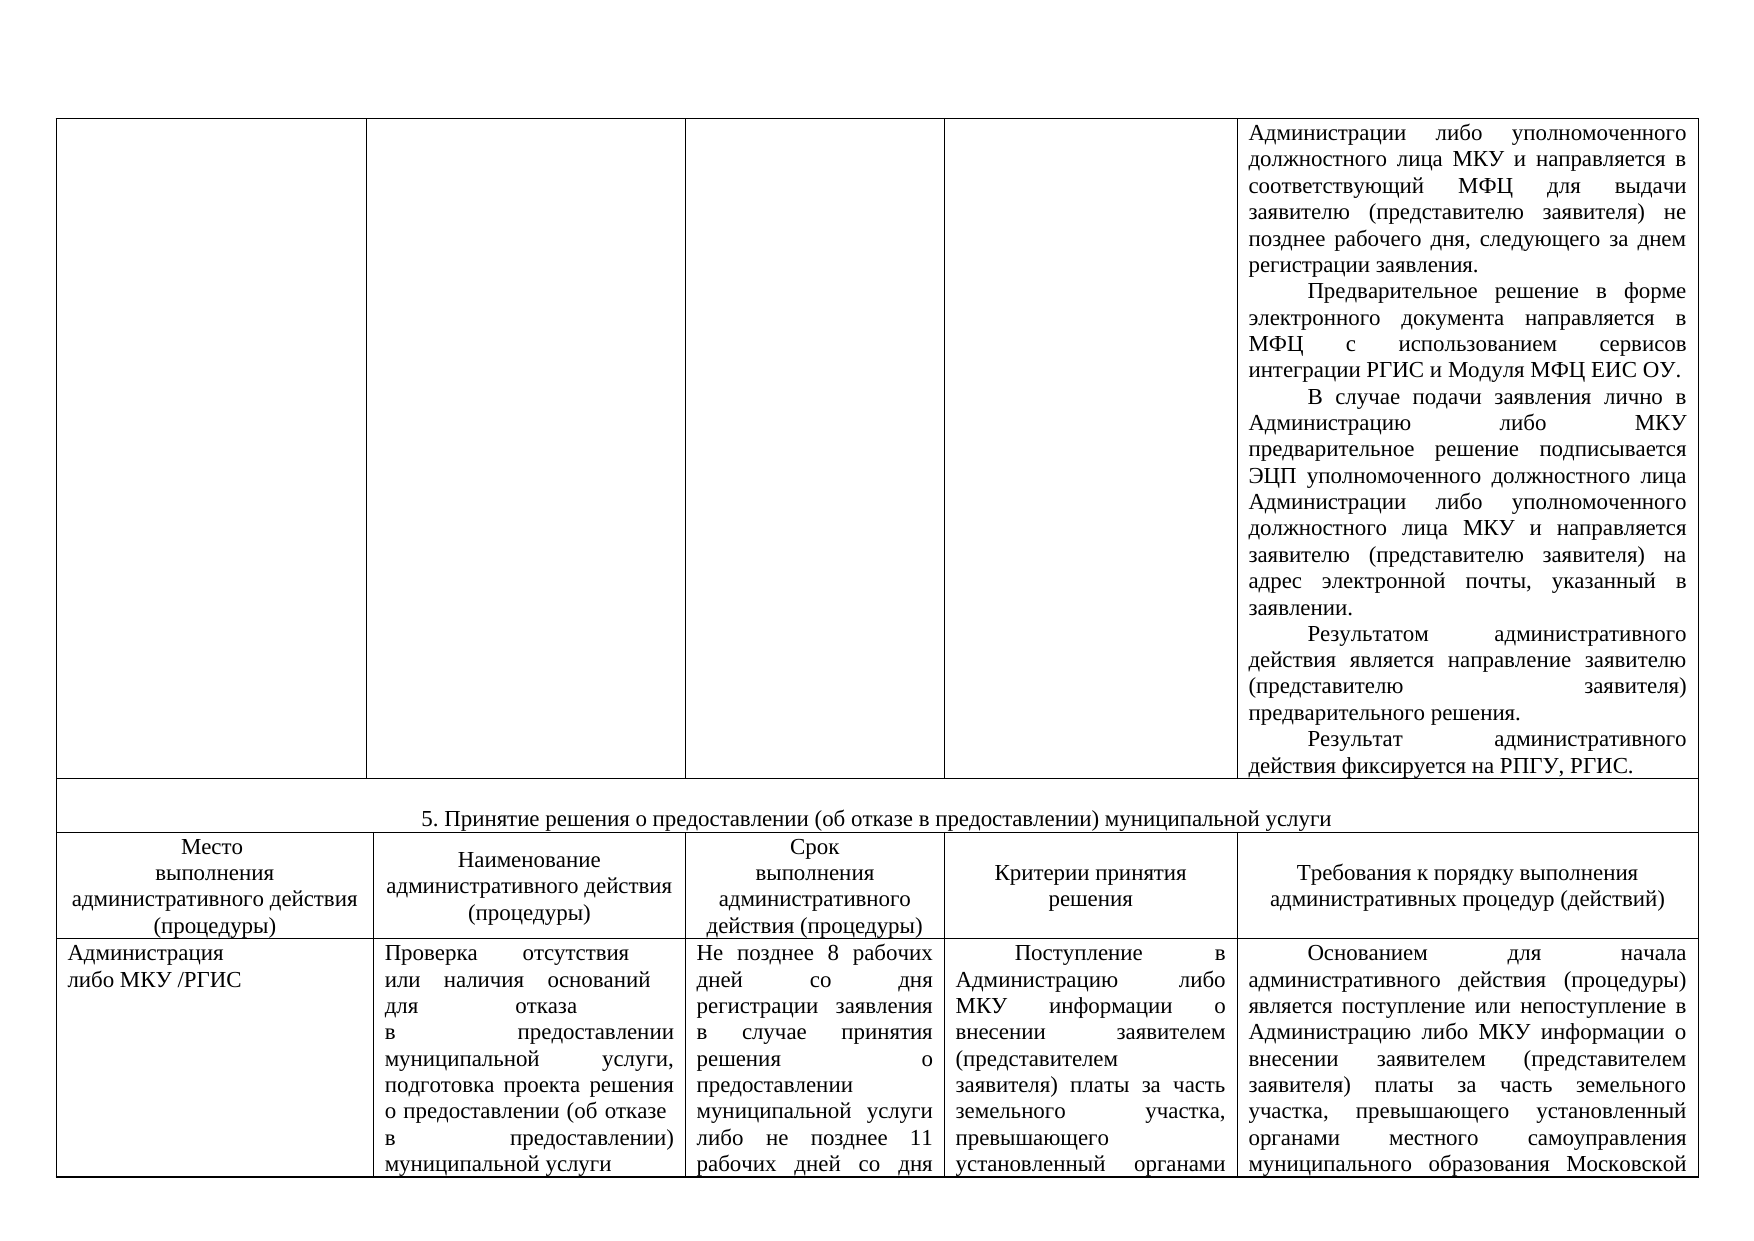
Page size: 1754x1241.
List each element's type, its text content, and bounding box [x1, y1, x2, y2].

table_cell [374, 939, 685, 1176]
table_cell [686, 939, 944, 1176]
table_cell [57, 119, 366, 778]
table_cell Наименование административного действия (процедуры) [374, 833, 685, 938]
table_cell Срок выполнения административного действия (процедуры) [686, 833, 944, 938]
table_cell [57, 939, 373, 1176]
table_cell Место выполнения административного действия (процедуры) [57, 833, 373, 938]
table_cell Критерии принятия решения [945, 833, 1237, 938]
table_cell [686, 119, 944, 778]
table_cell 5. Принятие решения о предоставлении (об отказе в предоставлении) муниципальной услуги [57, 779, 1698, 832]
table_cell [945, 939, 1237, 1176]
table_cell Требования к порядку выполнения административных процедур (действий) [1238, 833, 1698, 938]
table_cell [1238, 119, 1698, 778]
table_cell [1238, 939, 1698, 1176]
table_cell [945, 119, 1237, 778]
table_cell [367, 119, 685, 778]
